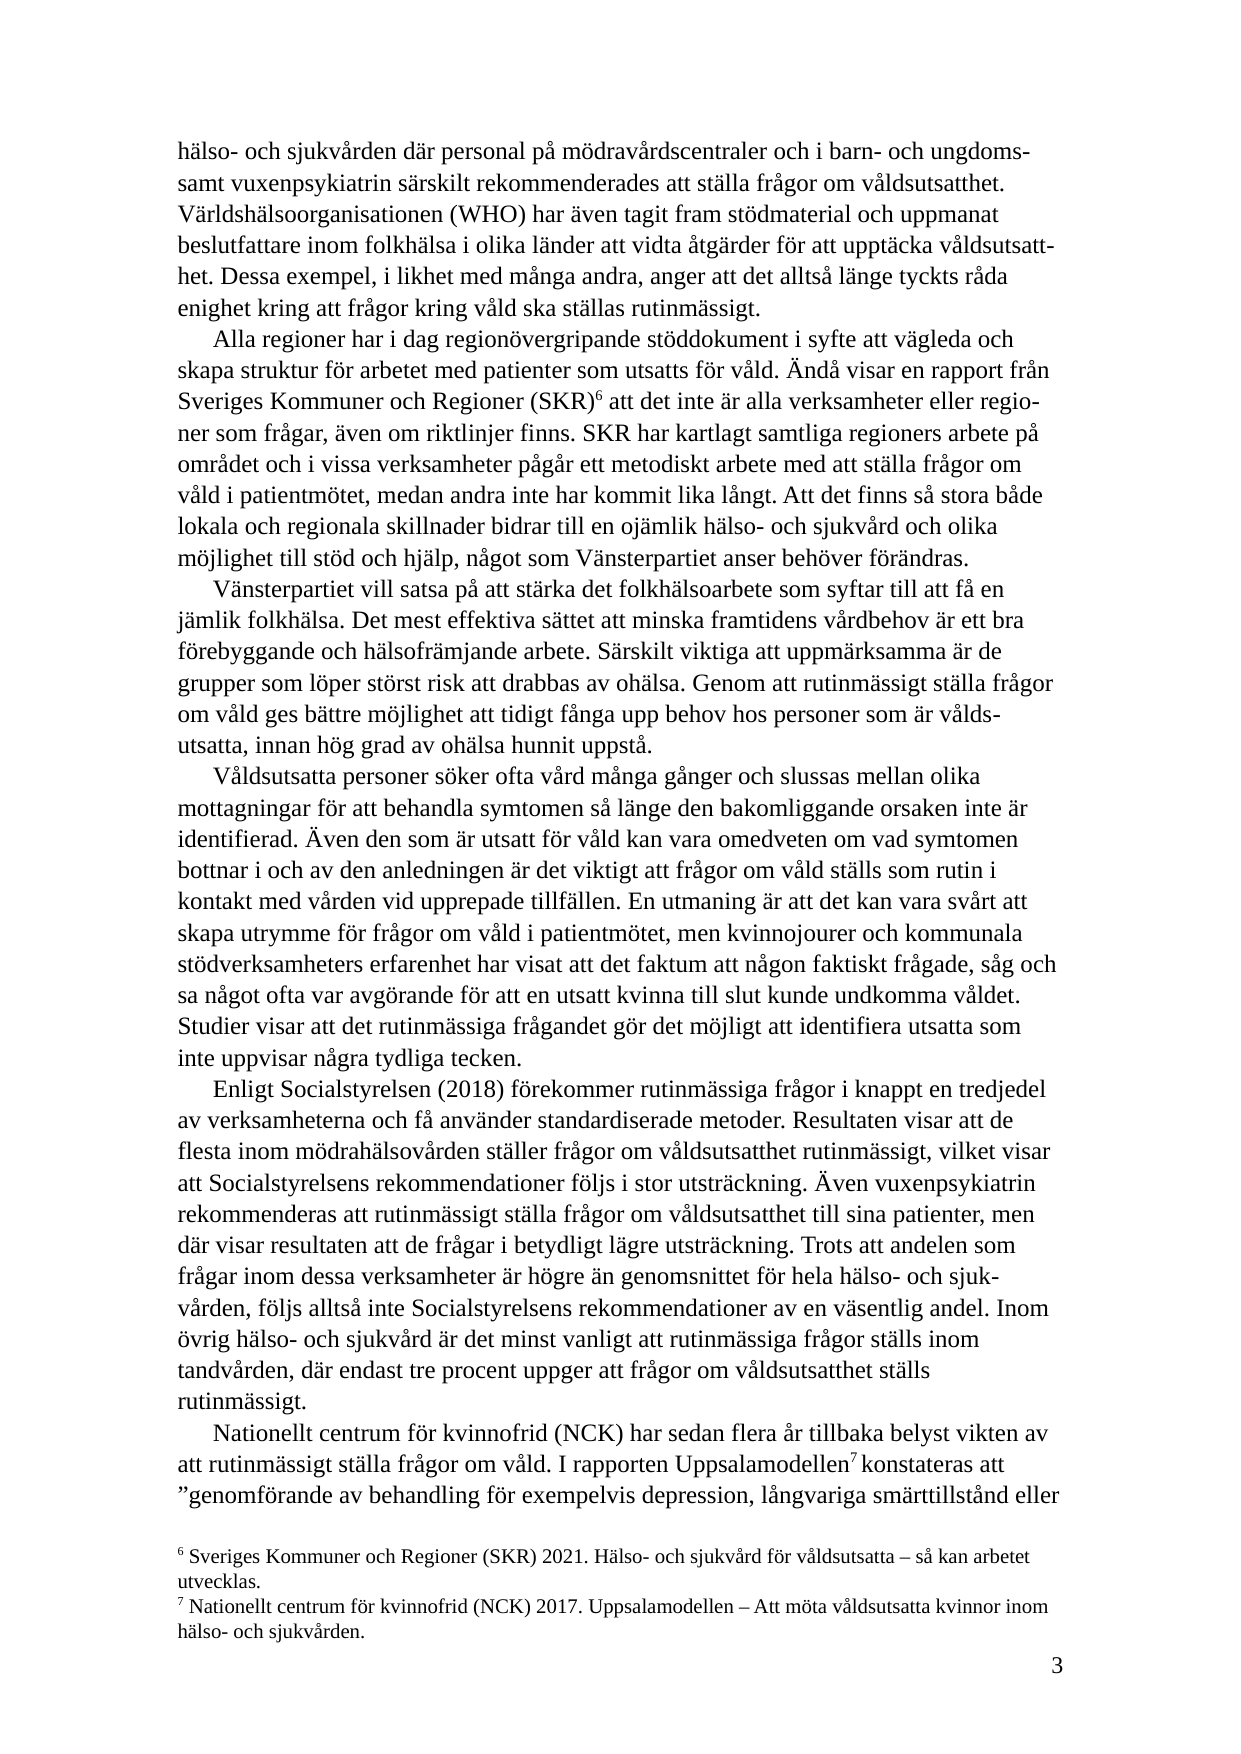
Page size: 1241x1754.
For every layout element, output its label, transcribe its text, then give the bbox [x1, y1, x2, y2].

text Enligt Socialstyrelsen (2018) förekommer rutinmässiga frågor i knappt en tredjedel av verksamheterna och få använder standardiserade metoder. Resultaten visar att de flesta inom mödrahälsovården ställer frågor om våldsutsatthet rutinmässigt, vilket visar att Socialstyrelsens rekommendationer följs i stor utsträckning. Även vuxenpsykiatrin rekommenderas att rutinmässigt ställa frågor om våldsutsatthet till sina patienter, men där visar resultaten att de frågar i betydligt lägre utsträckning. Trots att andelen som frågar inom dessa verksamheter är högre än genomsnittet för hela hälso- och sjukvården, följs alltså inte Socialstyrelsens rekommendationer av en väsentlig andel. Inom övrig hälso- och sjukvård är det minst vanligt att rutinmässiga frågor ställs inom tandvården, där endast tre procent uppger att frågor om våldsutsatthet ställs rutinmässigt. [177, 1071, 1063, 1415]
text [177, 1415, 1063, 1509]
text Alla regioner har i dag regionövergripande stöddokument i syfte att vägleda och skapa struktur för arbetet med patienter som utsatts för våld. Ändå visar en rapport från Sveriges Kommuner och Regioner (SKR) att det inte är alla verksamheter eller regioner som frågar, även om riktlinjer finns. SKR har kartlagt samtliga regioners arbete på området och i vissa verksamheter pågår ett metodiskt arbete med att ställa frågor om våld i patientmötet, medan andra inte har kommit lika långt. Att det finns så stora både lokala och regionala skillnader bidrar till en ojämlik hälso- och sjukvård och olika möjlighet till stöd och hjälp, något som Vänsterpartiet anser behöver förändras. [177, 321, 1063, 571]
text Våldsutsatta personer söker ofta vård många gånger och slussas mellan olika mottagningar för att behandla symtomen så länge den bakomliggande orsaken inte är identifierad. Även den som är utsatt för våld kan vara omedveten om vad symtomen bottnar i och av den anledningen är det viktigt att frågor om våld ställs som rutin i kontakt med vården vid upprepade tillfällen. En utmaning är att det kan vara svårt att skapa utrymme för frågor om våld i patientmötet, men kvinnojourer och kommunala stödverksamheters erfarenhet har visat att det faktum att någon faktiskt frågade, såg och sa något ofta var avgörande för att en utsatt kvinna till slut kunde undkomma våldet. Studier visar att det rutinmässiga frågandet gör det möjligt att identifiera utsatta som inte uppvisar några tydliga tecken. [177, 759, 1063, 1071]
text Vänsterpartiet vill satsa på att stärka det folkhälsoarbete som syftar till att få en jämlik folkhälsa. Det mest effektiva sättet att minska framtidens vårdbehov är ett bra förebyggande och hälsofrämjande arbete. Särskilt viktiga att uppmärksamma är de grupper som löper störst risk att drabbas av ohälsa. Genom att rutinmässigt ställa frågor om våld ges bättre möjlighet att tidigt fånga upp behov hos personer som är våldsutsatta, innan hög grad av ohälsa hunnit uppstå. [177, 571, 1063, 759]
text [177, 134, 1063, 321]
